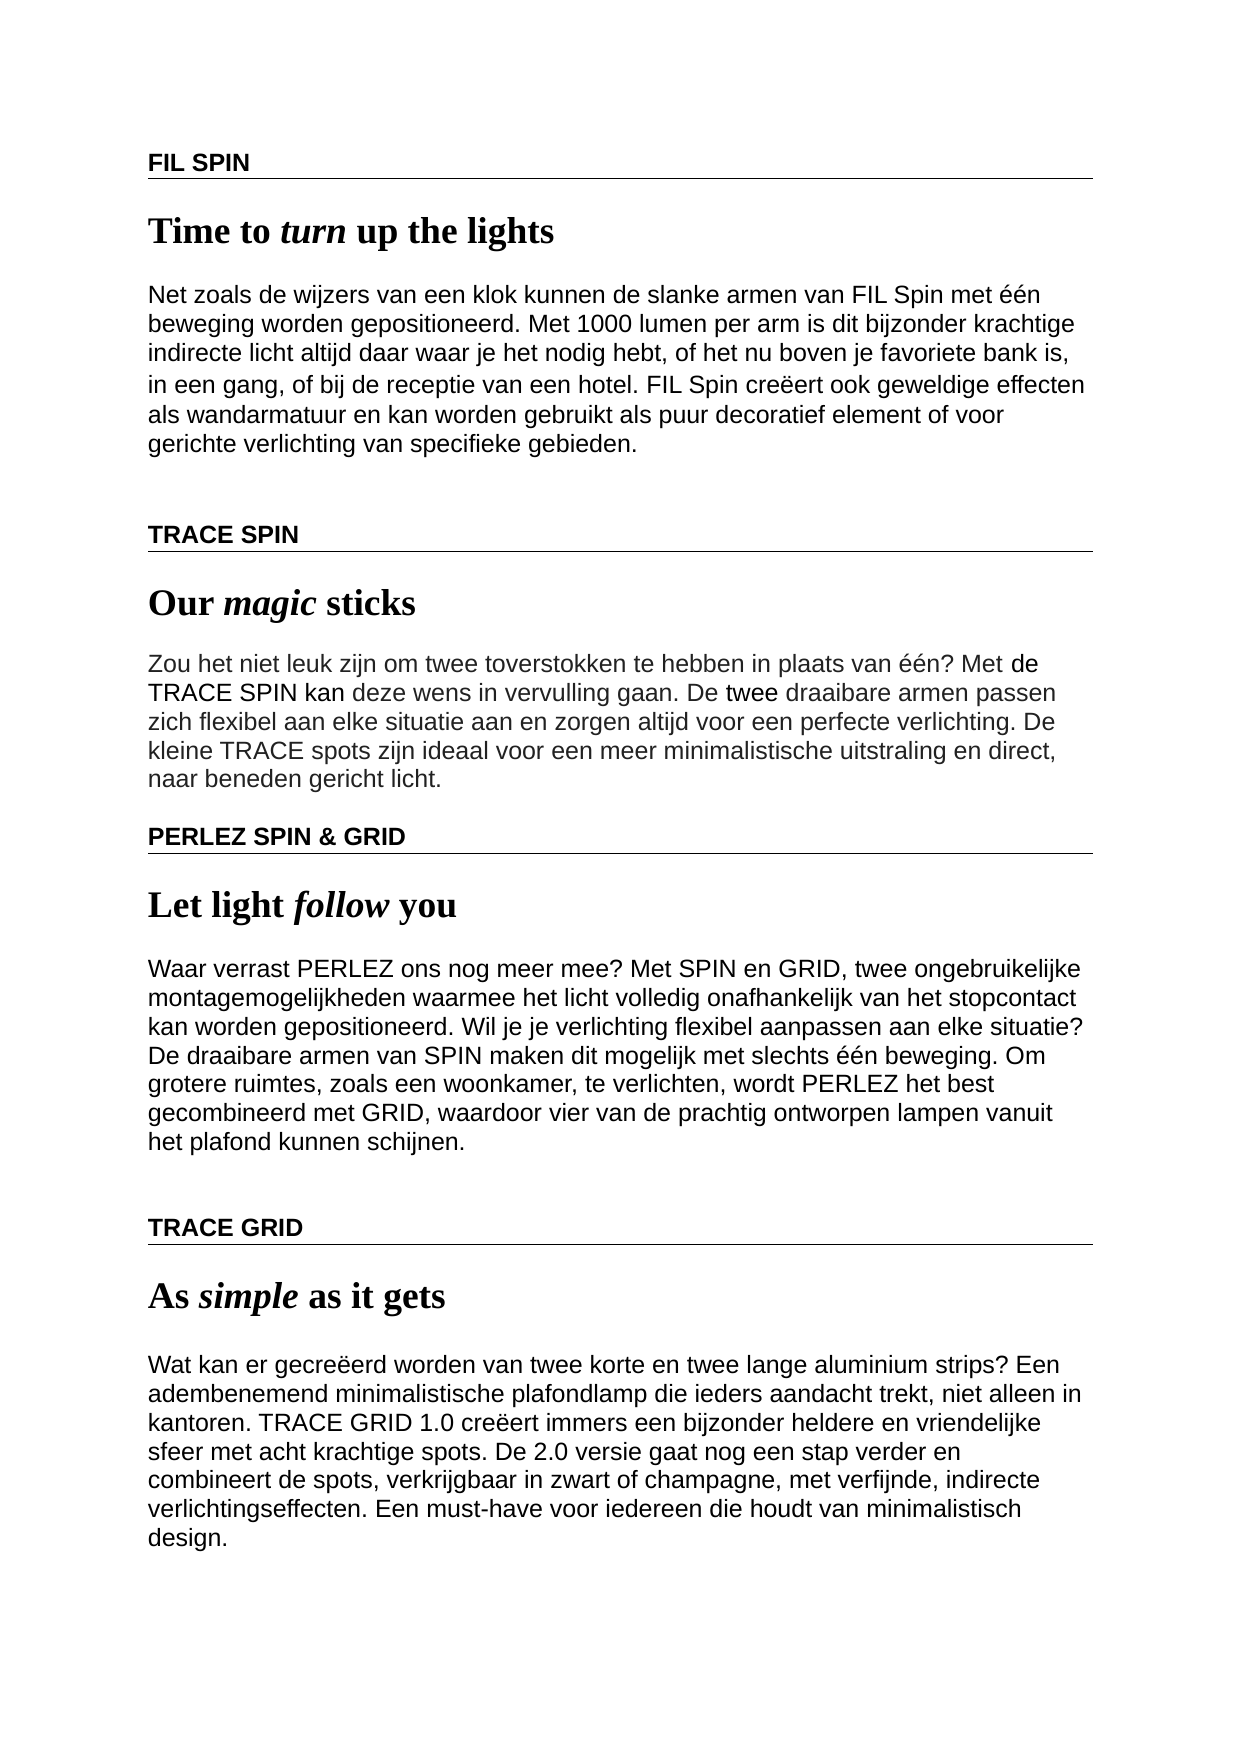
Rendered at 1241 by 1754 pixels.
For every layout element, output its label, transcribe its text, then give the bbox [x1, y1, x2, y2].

text Net zoals de wijzers van een klok kunnen de slanke armen van FIL Spin met één [148, 280, 1093, 309]
text As simple as it gets [148, 1274, 1093, 1317]
text Let light follow you [148, 882, 1093, 926]
text Our magic sticks [148, 581, 1093, 624]
text Waar verrast PERLEZ ons nog meer mee? Met SPIN en GRID, twee ongebruikelijke montagemogelijkheden waarmee het licht volledig onafhankelijk van het stopcontact kan worden gepositioneerd. Wil je je verlichting flexibel aanpassen aan elke situatie? De draaibare armen van SPIN maken dit mogelijk met slechts één beweging. Om grotere ruimtes, zoals een woonkamer, te verlichten, wordt PERLEZ het best gecombineerd met GRID, waardoor vier van de prachtig ontworpen lampen vanuit het plafond kunnen schijnen. [148, 954, 1093, 1156]
text beweging worden gepositioneerd. Met 1000 lumen per arm is dit bijzonder krachtige indirecte licht altijd daar waar je het nodig hebt, of het nu boven je favoriete bank is, in een gang, of bij de receptie van een hotel. FIL Spin creëert ook geweldige effecten als wandarmatuur en kan worden gebruikt als puur decoratief element of voor gerichte verlichting van specifieke gebieden. [148, 309, 1093, 458]
text PERLEZ SPIN & GRID [148, 822, 1093, 853]
text FIL SPIN [148, 148, 1093, 178]
text TRACE GRID [148, 1213, 1093, 1244]
text Time to turn up the lights [148, 208, 1093, 251]
text Zou het niet leuk zijn om twee toverstokken te hebben in plaats van één? Met de TRACE SPIN kan deze wens in vervulling gaan. De twee draaibare armen passen zich flexibel aan elke situatie aan en zorgen altijd voor een perfecte verlichting. De kleine TRACE spots zijn ideaal voor een meer minimalistische uitstraling en direct, naar beneden gericht licht. [148, 649, 1093, 793]
text Wat kan er gecreëerd worden van twee korte en twee lange aluminium strips? Een adembenemend minimalistische plafondlamp die ieders aandacht trekt, niet alleen in kantoren. TRACE GRID 1.0 creëert immers een bijzonder heldere en vriendelijke sfeer met acht krachtige spots. De 2.0 versie gaat nog een stap verder en combineert de spots, verkrijgbaar in zwart of champagne, met verfijnde, indirecte verlichtingseffecten. Een must-have voor iedereen die houdt van minimalistisch design. [148, 1350, 1093, 1552]
text TRACE SPIN [148, 520, 1093, 551]
